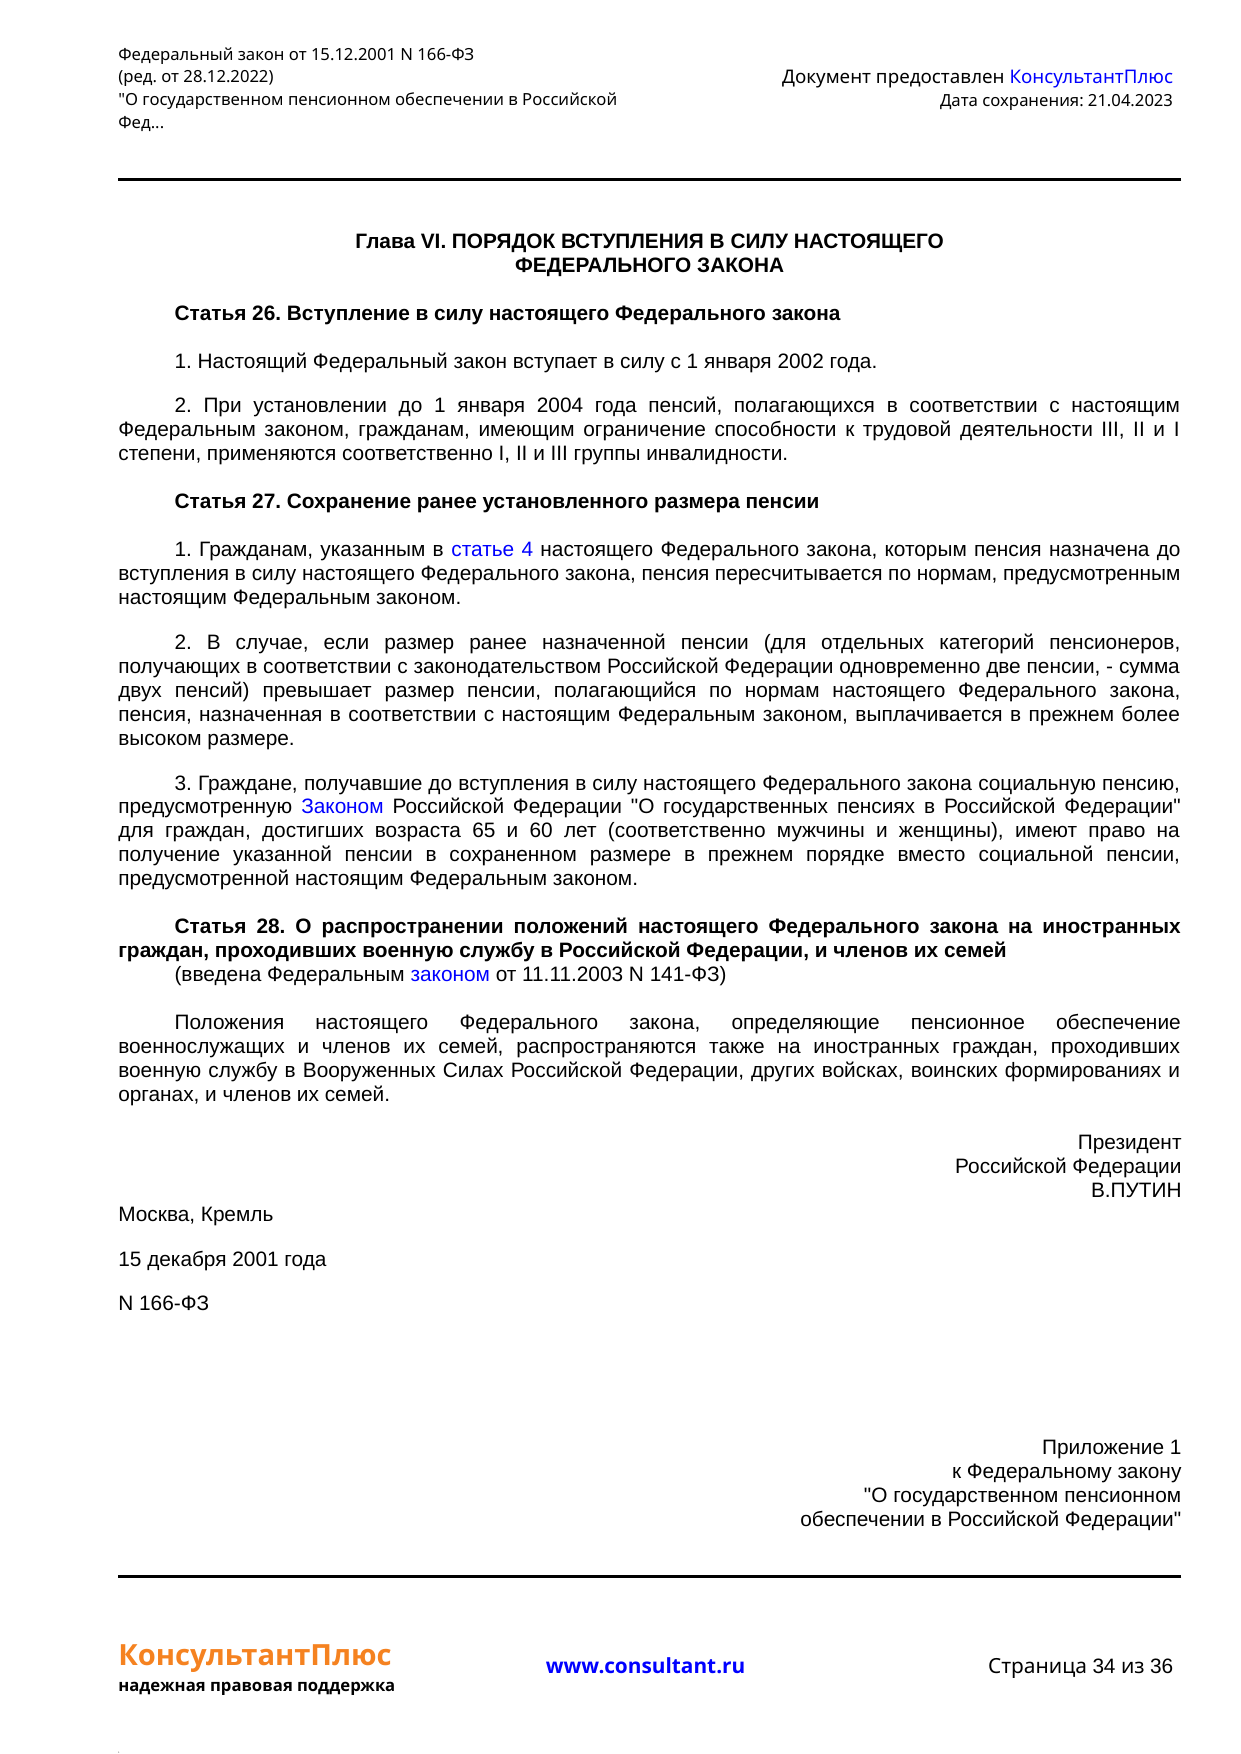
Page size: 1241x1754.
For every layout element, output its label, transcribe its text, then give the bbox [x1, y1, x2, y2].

text 1. Настоящий Федеральный закон вступает в силу с 1 января 2002 года. [118, 348, 1181, 372]
text 2. При установлении до 1 января 2004 года пенсий, полагающихся в соответствии с настоящим Федеральным законом, гражданам, имеющим ограничение способности к трудовой деятельности III, II и I степени, применяются соответственно I, II и III группы инвалидности. [118, 393, 1181, 465]
title Статья 26. Вступление в силу настоящего Федерального закона [118, 301, 1181, 324]
text Москва, Кремль [118, 1202, 1181, 1226]
text Российской Федерации [118, 1154, 1181, 1178]
text В.ПУТИН [118, 1178, 1181, 1202]
title Статья 27. Сохранение ранее установленного размера пенсии [118, 489, 1181, 513]
text обеспечении в Российской Федерации" [118, 1507, 1181, 1531]
title Глава VI. ПОРЯДОК ВСТУПЛЕНИЯ В СИЛУ НАСТОЯЩЕГО [118, 229, 1181, 253]
text 1. Гражданам, указанным в статье 4 настоящего Федерального закона, которым пенсия назначена до вступления в силу настоящего Федерального закона, пенсия пересчитывается по нормам, предусмотренным настоящим Федеральным законом. [118, 537, 1181, 609]
text к Федеральному закону [118, 1459, 1181, 1483]
text (введена Федеральным законом от 11.11.2003 N 141-ФЗ) [118, 962, 1181, 986]
text N 166-ФЗ [118, 1291, 1181, 1315]
text Президент [118, 1130, 1181, 1154]
title Статья 28. О распространении положений настоящего Федерального закона на иностранных граждан, проходивших военную службу в Российской Федерации, и членов их семей [118, 914, 1181, 962]
text Приложение 1 [118, 1435, 1181, 1459]
title ФЕДЕРАЛЬНОГО ЗАКОНА [118, 253, 1181, 277]
text 2. В случае, если размер ранее назначенной пенсии (для отдельных категорий пенсионеров, получающих в соответствии с законодательством Российской Федерации одновременно две пенсии, - сумма двух пенсий) превышает размер пенсии, полагающийся по нормам настоящего Федерального закона, пенсия, назначенная в соответствии с настоящим Федеральным законом, выплачивается в прежнем более высоком размере. [118, 630, 1181, 749]
text Положения настоящего Федерального закона, определяющие пенсионное обеспечение военнослужащих и членов их семей, распространяются также на иностранных граждан, проходивших военную службу в Вооруженных Силах Российской Федерации, других войсках, воинских формированиях и органах, и членов их семей. [118, 1010, 1181, 1106]
text "О государственном пенсионном [118, 1483, 1181, 1507]
text 15 декабря 2001 года [118, 1246, 1181, 1270]
text 3. Граждане, получавшие до вступления в силу настоящего Федерального закона социальную пенсию, предусмотренную Законом Российской Федерации "О государственных пенсиях в Российской Федерации" для граждан, достигших возраста 65 и 60 лет (соответственно мужчины и женщины), имеют право на получение указанной пенсии в сохраненном размере в прежнем порядке вместо социальной пенсии, предусмотренной настоящим Федеральным законом. [118, 770, 1181, 890]
